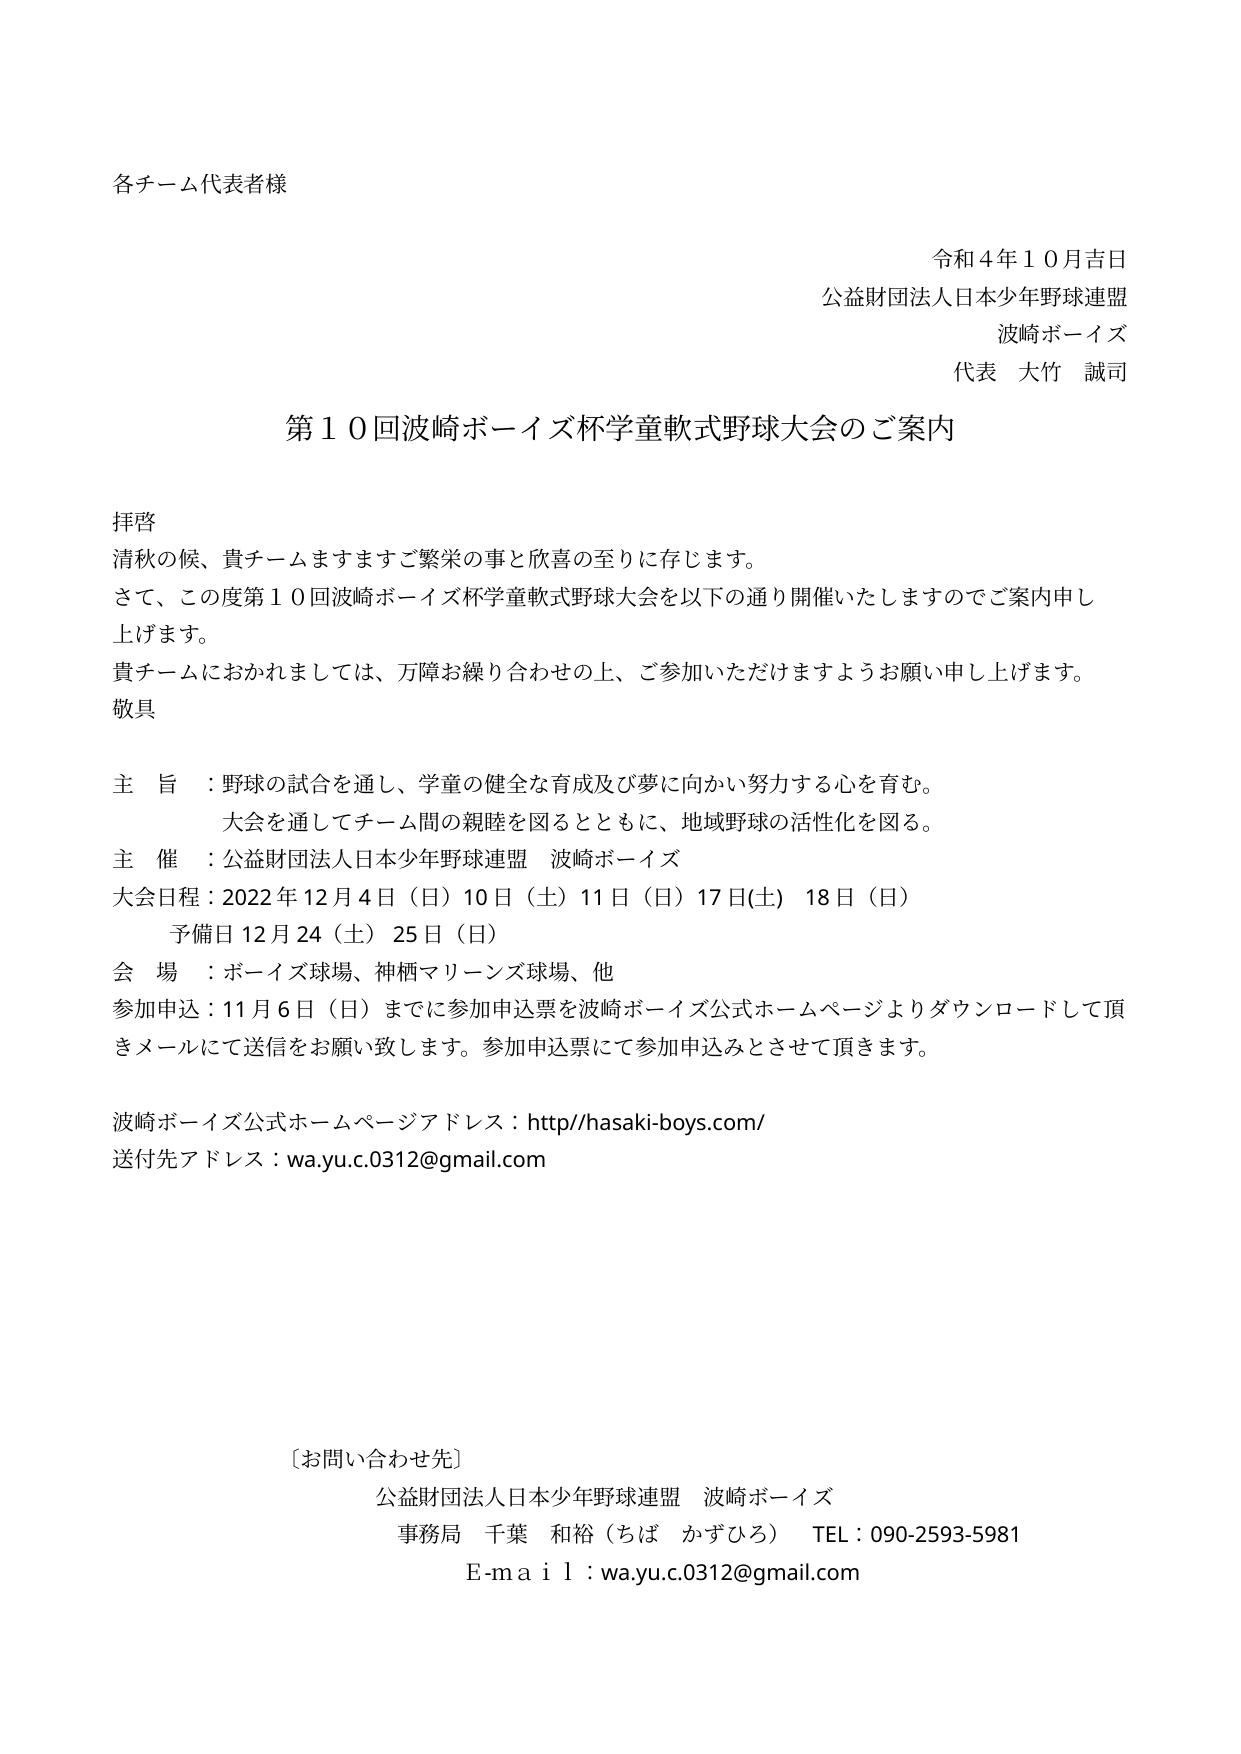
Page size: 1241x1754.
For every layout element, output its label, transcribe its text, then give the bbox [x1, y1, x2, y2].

text 波崎ボーイズ公式ホームページアドレス：http//hasaki-boys.com/ [112, 1102, 1128, 1139]
text 公益財団法人日本少年野球連盟 波崎ボーイズ [112, 1477, 1128, 1514]
text 拝啓 [112, 502, 1128, 539]
text 送付先アドレス：wa.yu.c.0312@gmail.com [112, 1139, 1128, 1177]
text 敬具 [112, 689, 1128, 727]
text 貴チームにおかれましては、万障お繰り合わせの上、ご参加いただけますようお願い申し上げます。 [112, 652, 1128, 689]
text 事務局 千葉 和裕（ちば かずひろ） TEL：090-2593-5981 [112, 1514, 1128, 1552]
text 〔お問い合わせ先〕 [112, 1439, 1128, 1477]
text 上げます。 [112, 614, 1128, 652]
text 参加申込：11月6日（日）までに参加申込票を波崎ボーイズ公式ホームページよりダウンロードして頂 [112, 989, 1128, 1027]
text 大会を通してチーム間の親睦を図るとともに、地域野球の活性化を図る。 [112, 802, 1128, 839]
text 予備日 12月24（土） 25日（日） [112, 914, 1128, 952]
text 主 旨 ：野球の試合を通し、学童の健全な育成及び夢に向かい努力する心を育む。 [112, 764, 1128, 802]
text 各チーム代表者様 [112, 164, 1128, 202]
text 代表 大竹 誠司 [112, 352, 1128, 389]
text さて、この度第１０回波崎ボーイズ杯学童軟式野球大会を以下の通り開催いたしますのでご案内申し [112, 577, 1128, 614]
text 第１０回波崎ボーイズ杯学童軟式野球大会のご案内 [112, 389, 1128, 464]
text 大会日程：2022年12月4日（日）10日（土）11日（日）17日(土) 18日（日） [112, 877, 1128, 914]
text 主 催 ：公益財団法人日本少年野球連盟 波崎ボーイズ [112, 839, 1128, 877]
text 令和４年１０月吉日 [112, 239, 1128, 277]
text 公益財団法人日本少年野球連盟 [112, 277, 1128, 314]
text 会 場 ：ボーイズ球場、神栖マリーンズ球場、他 [112, 952, 1128, 989]
text Ｅ-ｍａｉｌ：wa.yu.c.0312@gmail.com [112, 1552, 1128, 1589]
text 清秋の候、貴チームますますご繁栄の事と欣喜の至りに存じます。 [112, 539, 1128, 577]
text 波崎ボーイズ [112, 314, 1128, 352]
text きメールにて送信をお願い致します。参加申込票にて参加申込みとさせて頂きます。 [112, 1027, 1128, 1064]
